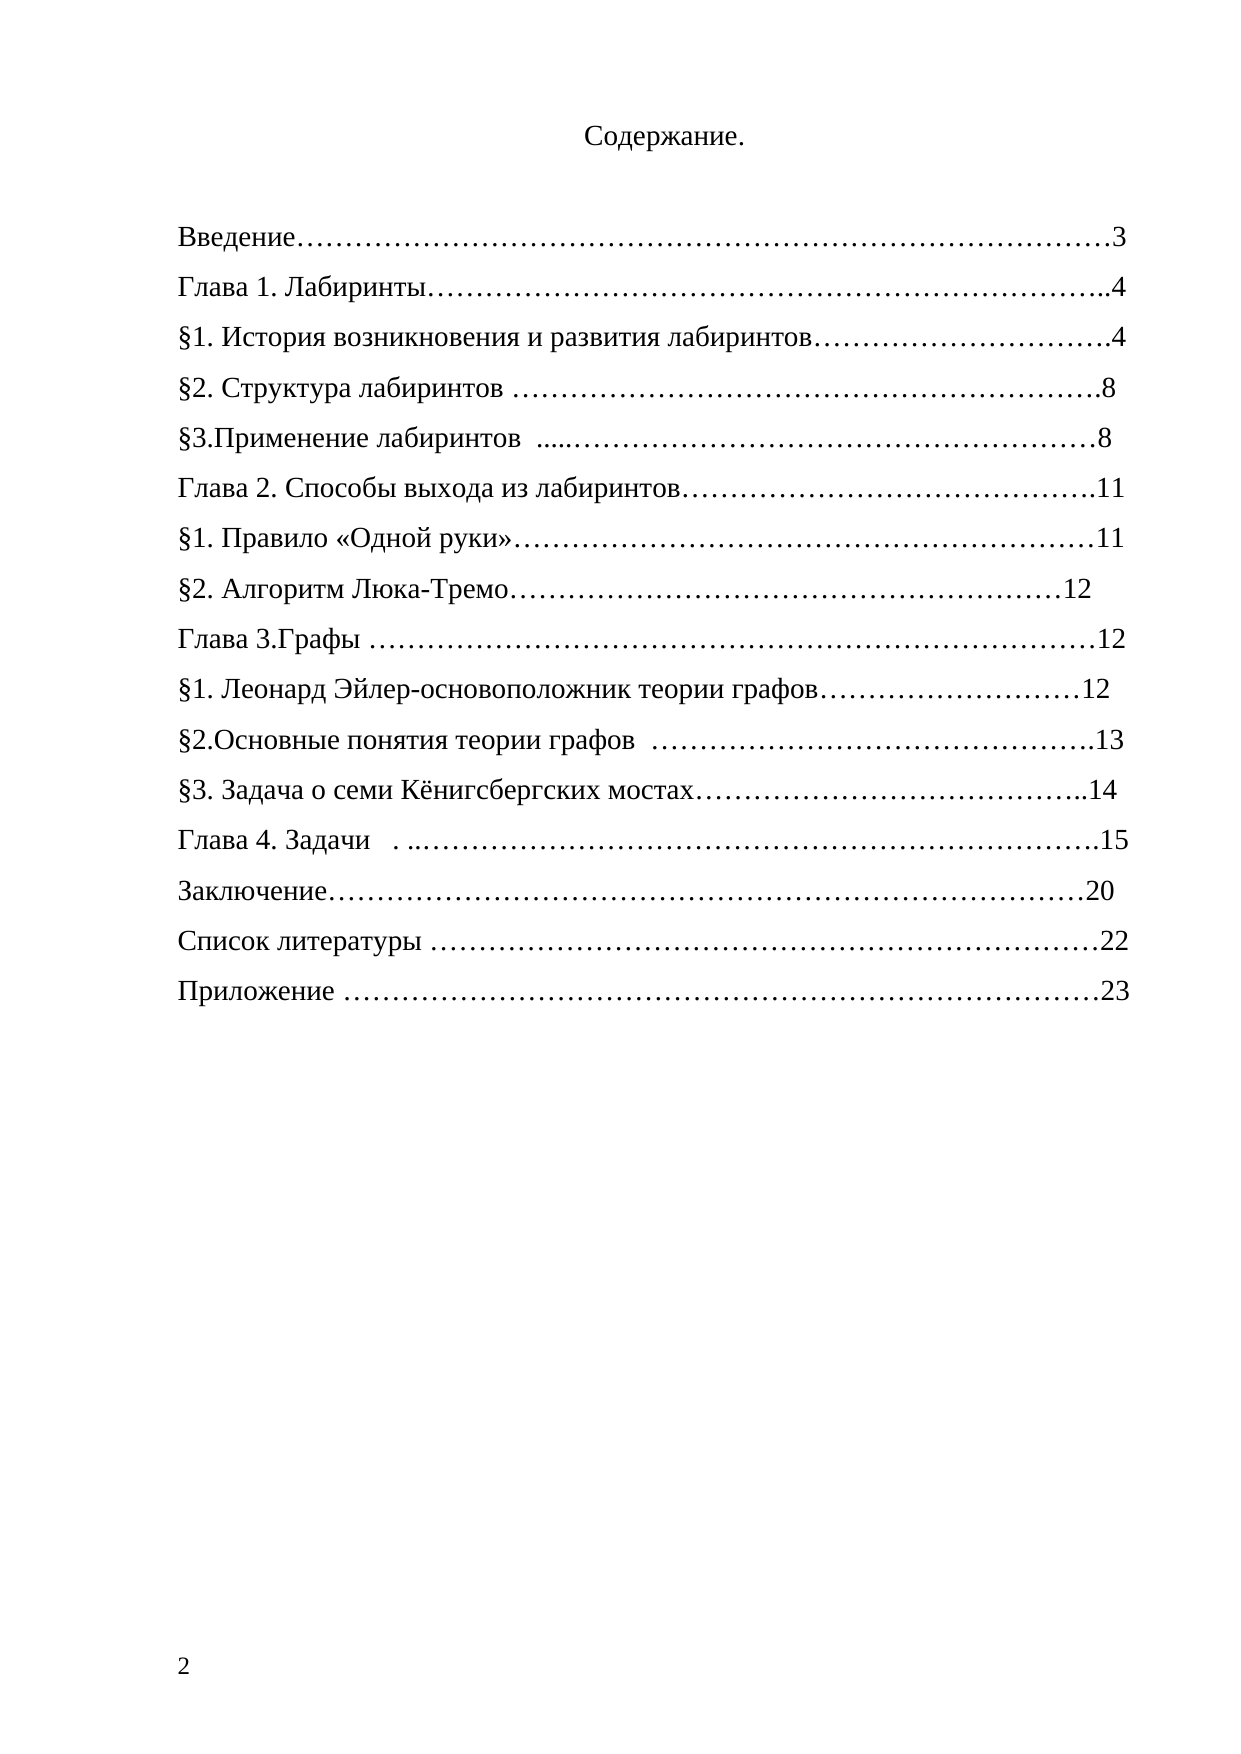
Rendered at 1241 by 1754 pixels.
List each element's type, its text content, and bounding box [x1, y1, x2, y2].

text §3. Задача о семи Кёнигсбергских мостах…………………………………..14 [177, 772, 1152, 806]
text Содержание. [177, 118, 1152, 152]
text Введение…………………………………………………………………………3 [177, 219, 1152, 252]
text §1. Леонард Эйлер-основоположник теории графов………………………12 [177, 672, 1152, 705]
text §2.Основные понятия теории графов ……………………………………….13 [177, 722, 1152, 755]
text §2. Структура лабиринтов …………………………………………………….8 [177, 370, 1152, 403]
text Приложение ……………………………………………………………………23 [177, 973, 1152, 1007]
text §2. Алгоритм Люка-Тремо…………………………………………………12 [177, 571, 1152, 604]
text §1. Правило «Одной руки»……………………………………………………11 [177, 521, 1152, 554]
text Список литературы ……………………………………………………………22 [177, 923, 1152, 957]
text §3.Применение лабиринтов .....………………………………………………8 [177, 420, 1152, 453]
text Глава 2. Способы выхода из лабиринтов…………………………………….11 [177, 470, 1152, 504]
text Глава 4. Задачи . ..…………………………………………………………….15 [177, 822, 1152, 856]
text Заключение……………………………………………………………………20 [177, 873, 1152, 906]
text Глава 1. Лабиринты……………………………………………………………..4 [177, 269, 1152, 303]
text §1. История возникновения и развития лабиринтов………………………….4 [177, 319, 1152, 353]
text Глава 3.Графы …………………………………………………………………12 [177, 621, 1152, 655]
